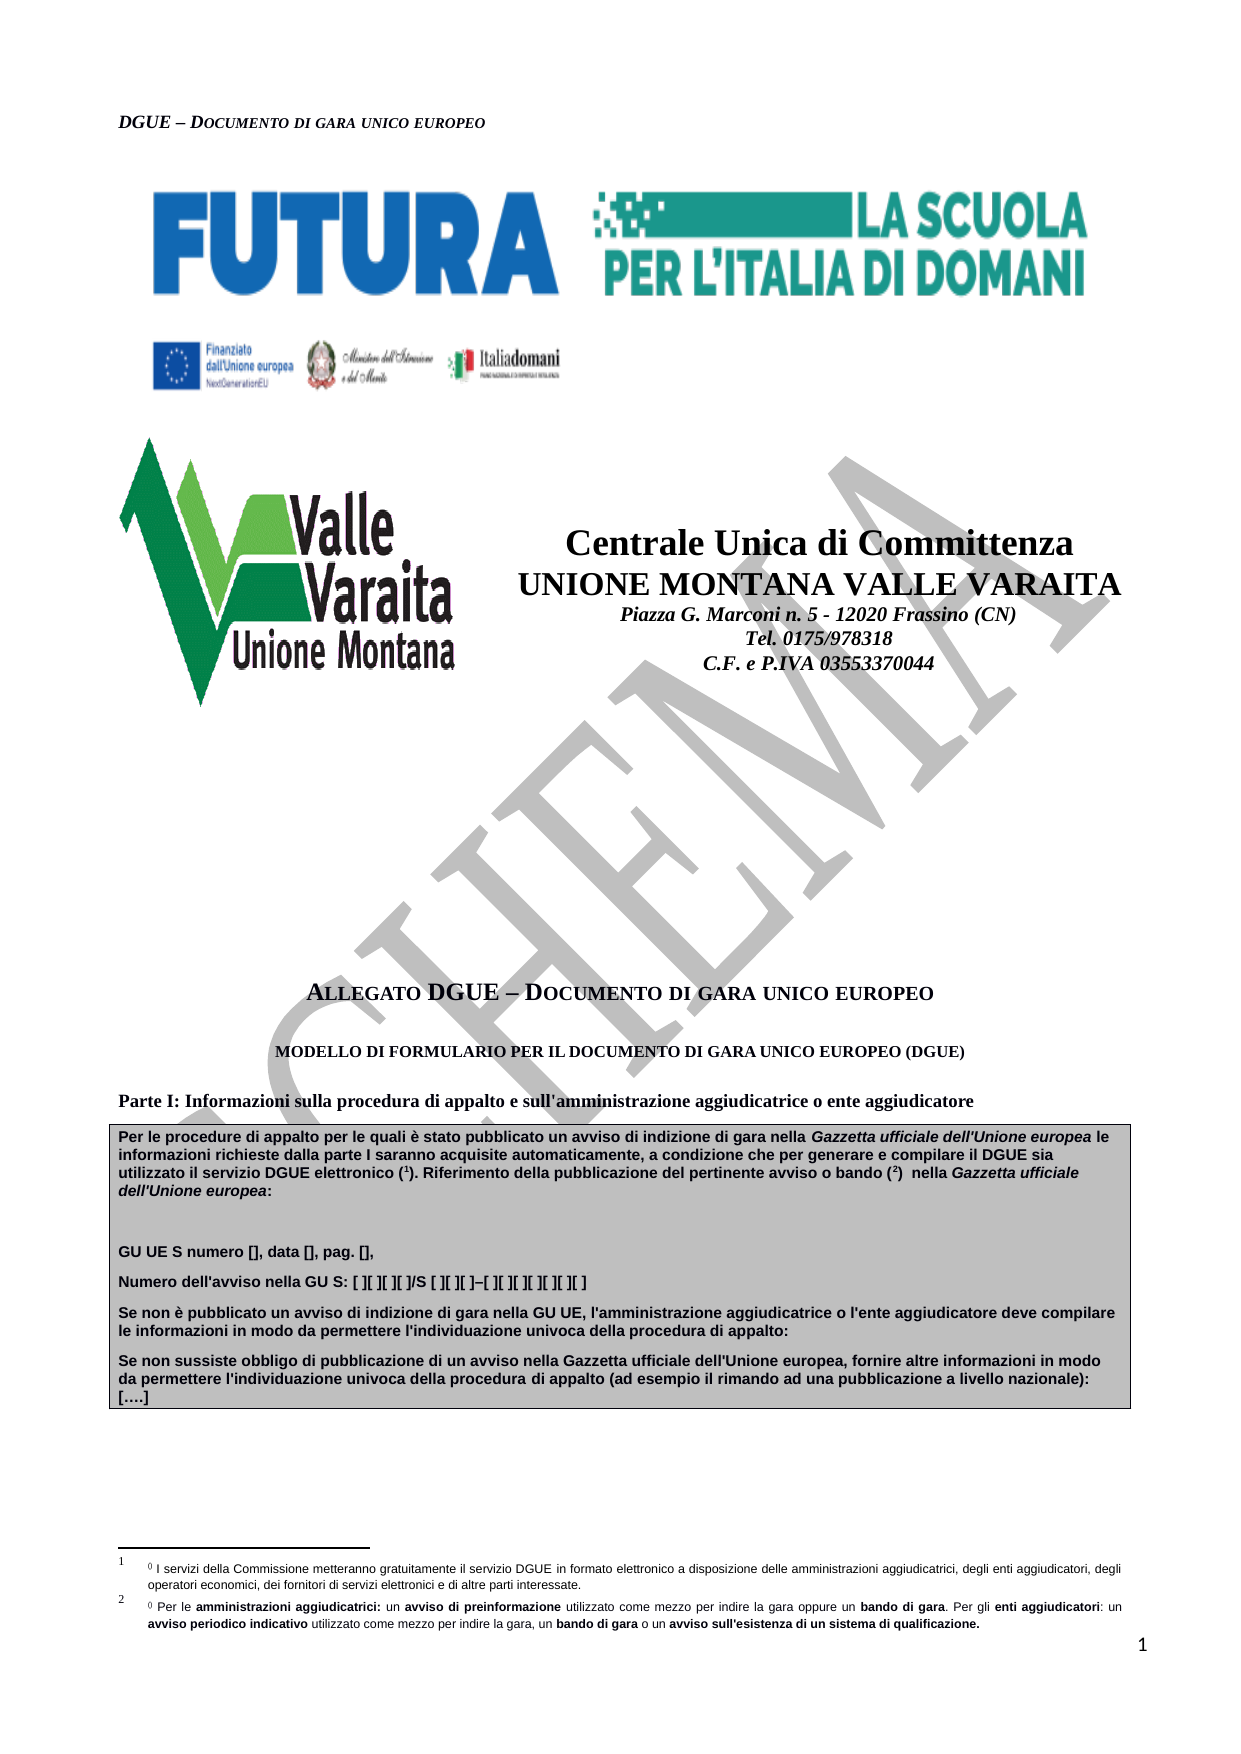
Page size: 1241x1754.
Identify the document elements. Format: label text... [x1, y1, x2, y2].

text Modello di formulario per il documento di gara unico europeo (DGUE) [118, 1042, 1122, 1061]
text C.F. e P.IVA 03553370044 [517, 650, 1122, 674]
picture [119, 437, 497, 707]
text Se non sussiste obbligo di pubblicazione di un avviso nella Gazzetta ufficiale dell'Unione europea, fornire altre informazioni in modo da permettere l'individuazione univoca della procedura di appalto (ad esempio il rimando ad una pubblicazione a livello nazionale): [….] [110, 1349, 1130, 1408]
text GU UE S numero [], data [], pag. [], [110, 1239, 1130, 1261]
text Tel. 0175/978318 [517, 626, 1122, 650]
text Piazza G. Marconi n. 5 - 12020 Frassino (CN) [517, 602, 1122, 626]
text UNIONE MONTANA VALLE VARAITA [517, 564, 1122, 602]
picture [145, 185, 1095, 399]
text Se non è pubblicato un avviso di indizione di gara nella GU UE, l'amministrazione aggiudicatrice o l'ente aggiudicatore deve compilare le informazioni in modo da permettere l'individuazione univoca della procedura di appalto: [110, 1300, 1130, 1339]
text Parte I: Informazioni sulla procedura di appalto e sull'amministrazione aggiudicatrice o ente aggiudicatore [118, 1090, 1122, 1112]
text Allegato DGUE – Documento di gara unico europeo [118, 977, 1122, 1006]
text Numero dell'avviso nella GU S: [ ][ ][ ][ ]/S [ ][ ][ ]–[ ][ ][ ][ ][ ][ ][ ] [110, 1270, 1130, 1291]
text Per le procedure di appalto per le quali è stato pubblicato un avviso di indizione di gara nella Gazzetta ufficiale dell'Unione europea le informazioni richieste dalla parte I saranno acquisite automaticamente, a condizione che per generare e compilare il DGUE sia utilizzato il servizio DGUE elettronico (). Riferimento della pubblicazione del pertinente avviso o bando () nella Gazzetta ufficiale dell'Unione europea: [110, 1125, 1130, 1199]
text Centrale Unica di Committenza [517, 521, 1122, 564]
